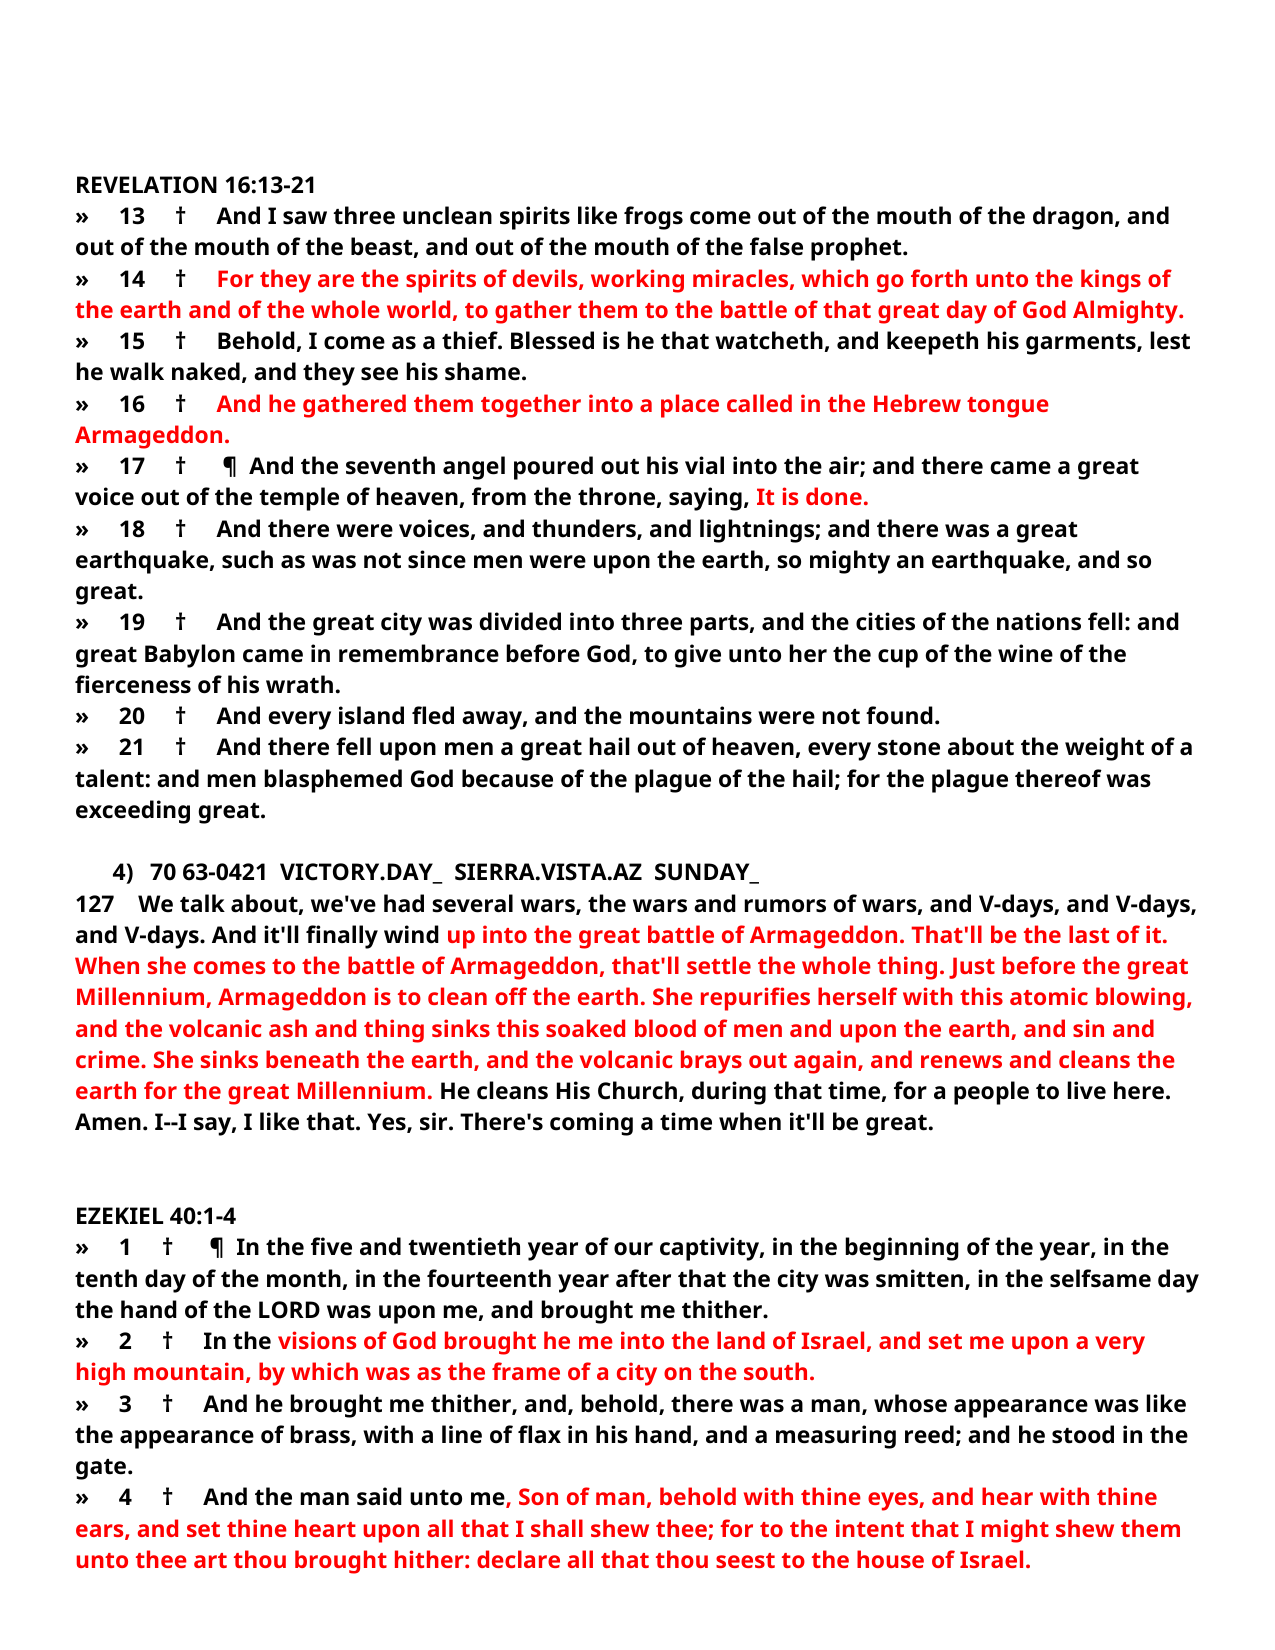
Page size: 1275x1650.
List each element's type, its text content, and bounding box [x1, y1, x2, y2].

text » 1 † ¶ In the five and twentieth year of our captivity, in the beginning of the year, in the tenth day of the month, in the fourteenth year after that the city was smitten, in the selfsame day the hand of the LORD was upon me, and brought me thither. [75, 1231, 1200, 1325]
text » 13 † And I saw three unclean spirits like frogs come out of the mouth of the dragon, and out of the mouth of the beast, and out of the mouth of the false prophet. [75, 200, 1200, 262]
text EZEKIEL 40:1-4 [75, 1200, 1200, 1231]
text » 3 † And he brought me thither, and, behold, there was a man, whose appearance was like the appearance of brass, with a line of flax in his hand, and a measuring reed; and he stood in the gate. [75, 1387, 1200, 1481]
text » 19 † And the great city was divided into three parts, and the cities of the nations fell: and great Babylon came in remembrance before God, to give unto her the cup of the wine of the fierceness of his wrath. [75, 606, 1200, 700]
text » 15 † Behold, I come as a thief. Blessed is he that watcheth, and keepeth his garments, lest he walk naked, and they see his shame. [75, 325, 1200, 387]
text » 16 † And he gathered them together into a place called in the Hebrew tongue Armageddon. [75, 387, 1200, 450]
text » 17 † ¶ And the seventh angel poured out his vial into the air; and there came a great voice out of the temple of heaven, from the throne, saying, It is done. [75, 450, 1200, 512]
text » 18 † And there were voices, and thunders, and lightnings; and there was a great earthquake, such as was not since men were upon the earth, so mighty an earthquake, and so great. [75, 512, 1200, 606]
text » 2 † In the visions of God brought he me into the land of Israel, and set me upon a very high mountain, by which was as the frame of a city on the south. [75, 1325, 1200, 1387]
list 70 63-0421 VICTORY.DAY_ SIERRA.VISTA.AZ SUNDAY_ [112, 856, 1200, 887]
text » 4 † And the man said unto me, Son of man, behold with thine eyes, and hear with thine ears, and set thine heart upon all that I shall shew thee; for to the intent that I might shew them unto thee art thou brought hither: declare all that thou seest to the house of Israel. [75, 1481, 1200, 1575]
text » 20 † And every island fled away, and the mountains were not found. [75, 700, 1200, 731]
text » 21 † And there fell upon men a great hail out of heaven, every stone about the weight of a talent: and men blasphemed God because of the plague of the hail; for the plague thereof was exceeding great. [75, 731, 1200, 825]
text » 14 † For they are the spirits of devils, working miracles, which go forth unto the kings of the earth and of the whole world, to gather them to the battle of that great day of God Almighty. [75, 262, 1200, 325]
text REVELATION 16:13-21 [75, 169, 1200, 200]
text 127 We talk about, we've had several wars, the wars and rumors of wars, and V-days, and V-days, and V-days. And it'll finally wind up into the great battle of Armageddon. That'll be the last of it. When she comes to the battle of Armageddon, that'll settle the whole thing. Just before the great Millennium, Armageddon is to clean off the earth. She repurifies herself with this atomic blowing, and the volcanic ash and thing sinks this soaked blood of men and upon the earth, and sin and crime. She sinks beneath the earth, and the volcanic brays out again, and renews and cleans the earth for the great Millennium. He cleans His Church, during that time, for a people to live here. Amen. I--I say, I like that. Yes, sir. There's coming a time when it'll be great. [75, 887, 1200, 1137]
